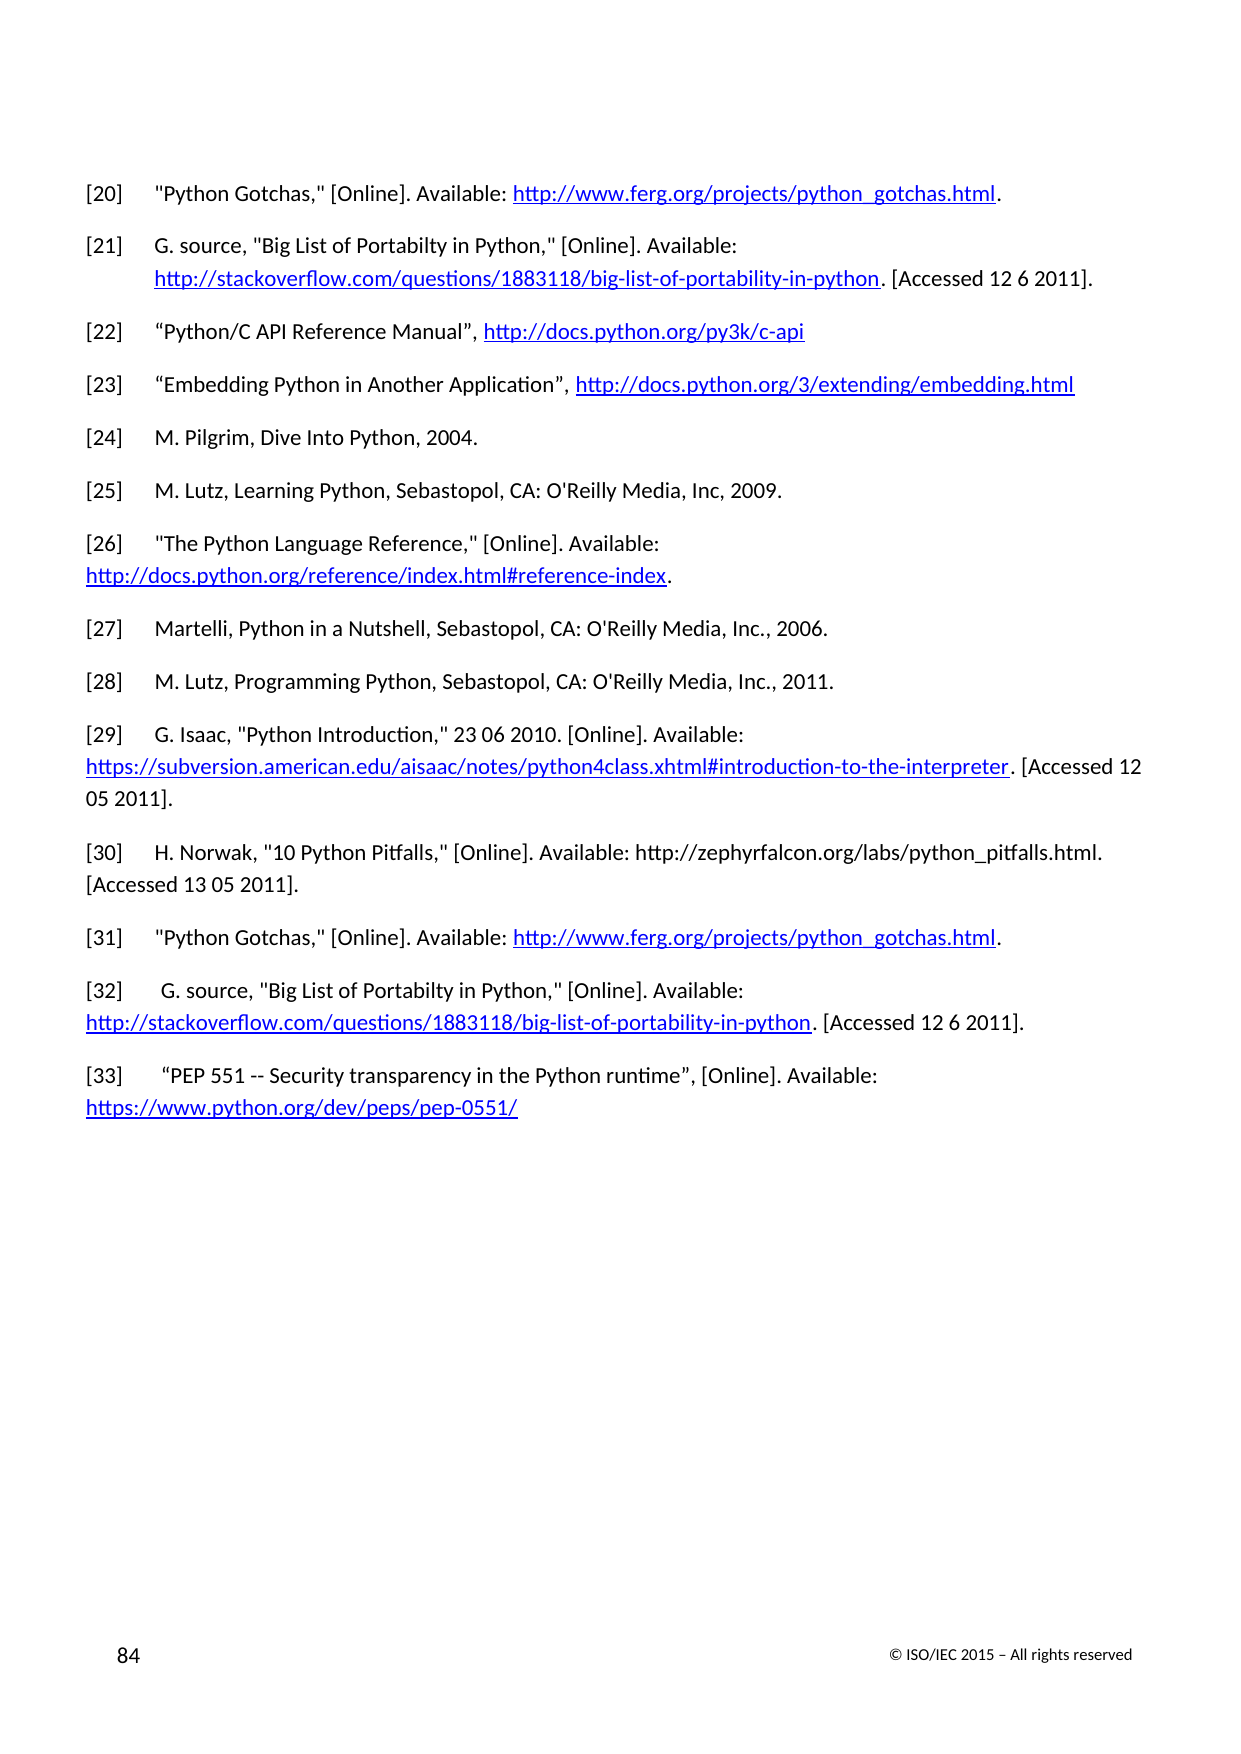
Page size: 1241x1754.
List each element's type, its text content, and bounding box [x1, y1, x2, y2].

text [31] "Python Gotchas," [Online]. Available: http://www.ferg.org/projects/python_gotchas.html. [86, 923, 1164, 951]
text [23] “Embedding Python in Another Application”, http://docs.python.org/3/extending/embedding.html [86, 370, 1164, 398]
text [27] Martelli, Python in a Nutshell, Sebastopol, CA: O'Reilly Media, Inc., 2006. [86, 614, 1164, 642]
text [25] M. Lutz, Learning Python, Sebastopol, CA: O'Reilly Media, Inc, 2009. [86, 476, 1164, 504]
text [26] "The Python Language Reference," [Online]. Available: http://docs.python.org/reference/index.html#reference-index. [86, 529, 1164, 589]
text [20] "Python Gotchas," [Online]. Available: http://www.ferg.org/projects/python_gotchas.html. [86, 179, 1164, 207]
text [22] “Python/C API Reference Manual”, http://docs.python.org/py3k/c-api [86, 317, 1164, 345]
text [33] “PEP 551 -- Security transparency in the Python runtime”, [Online]. Available: https://www.python.org/dev/peps/pep-0551/ [86, 1061, 1164, 1121]
text [29] G. Isaac, "Python Introduction," 23 06 2010. [Online]. Available: https://subversion.american.edu/aisaac/notes/python4class.xhtml#introduction-to-the-interpreter. [Accessed 12 05 2011]. [86, 720, 1164, 813]
text [21] G. source, "Big List of Portabilty in Python," [Online]. Available: http://stackoverflow.com/questions/1883118/big-list-of-portability-in-python. [Accessed 12 6 2011]. [86, 232, 1164, 292]
text [30] H. Norwak, "10 Python Pitfalls," [Online]. Available: http://zephyrfalcon.org/labs/python_pitfalls.html. [Accessed 13 05 2011]. [86, 838, 1164, 898]
text [32] G. source, "Big List of Portabilty in Python," [Online]. Available: http://stackoverflow.com/questions/1883118/big-list-of-portability-in-python. [Accessed 12 6 2011]. [86, 976, 1164, 1036]
text [28] M. Lutz, Programming Python, Sebastopol, CA: O'Reilly Media, Inc., 2011. [86, 667, 1164, 695]
text [24] M. Pilgrim, Dive Into Python, 2004. [86, 423, 1164, 451]
